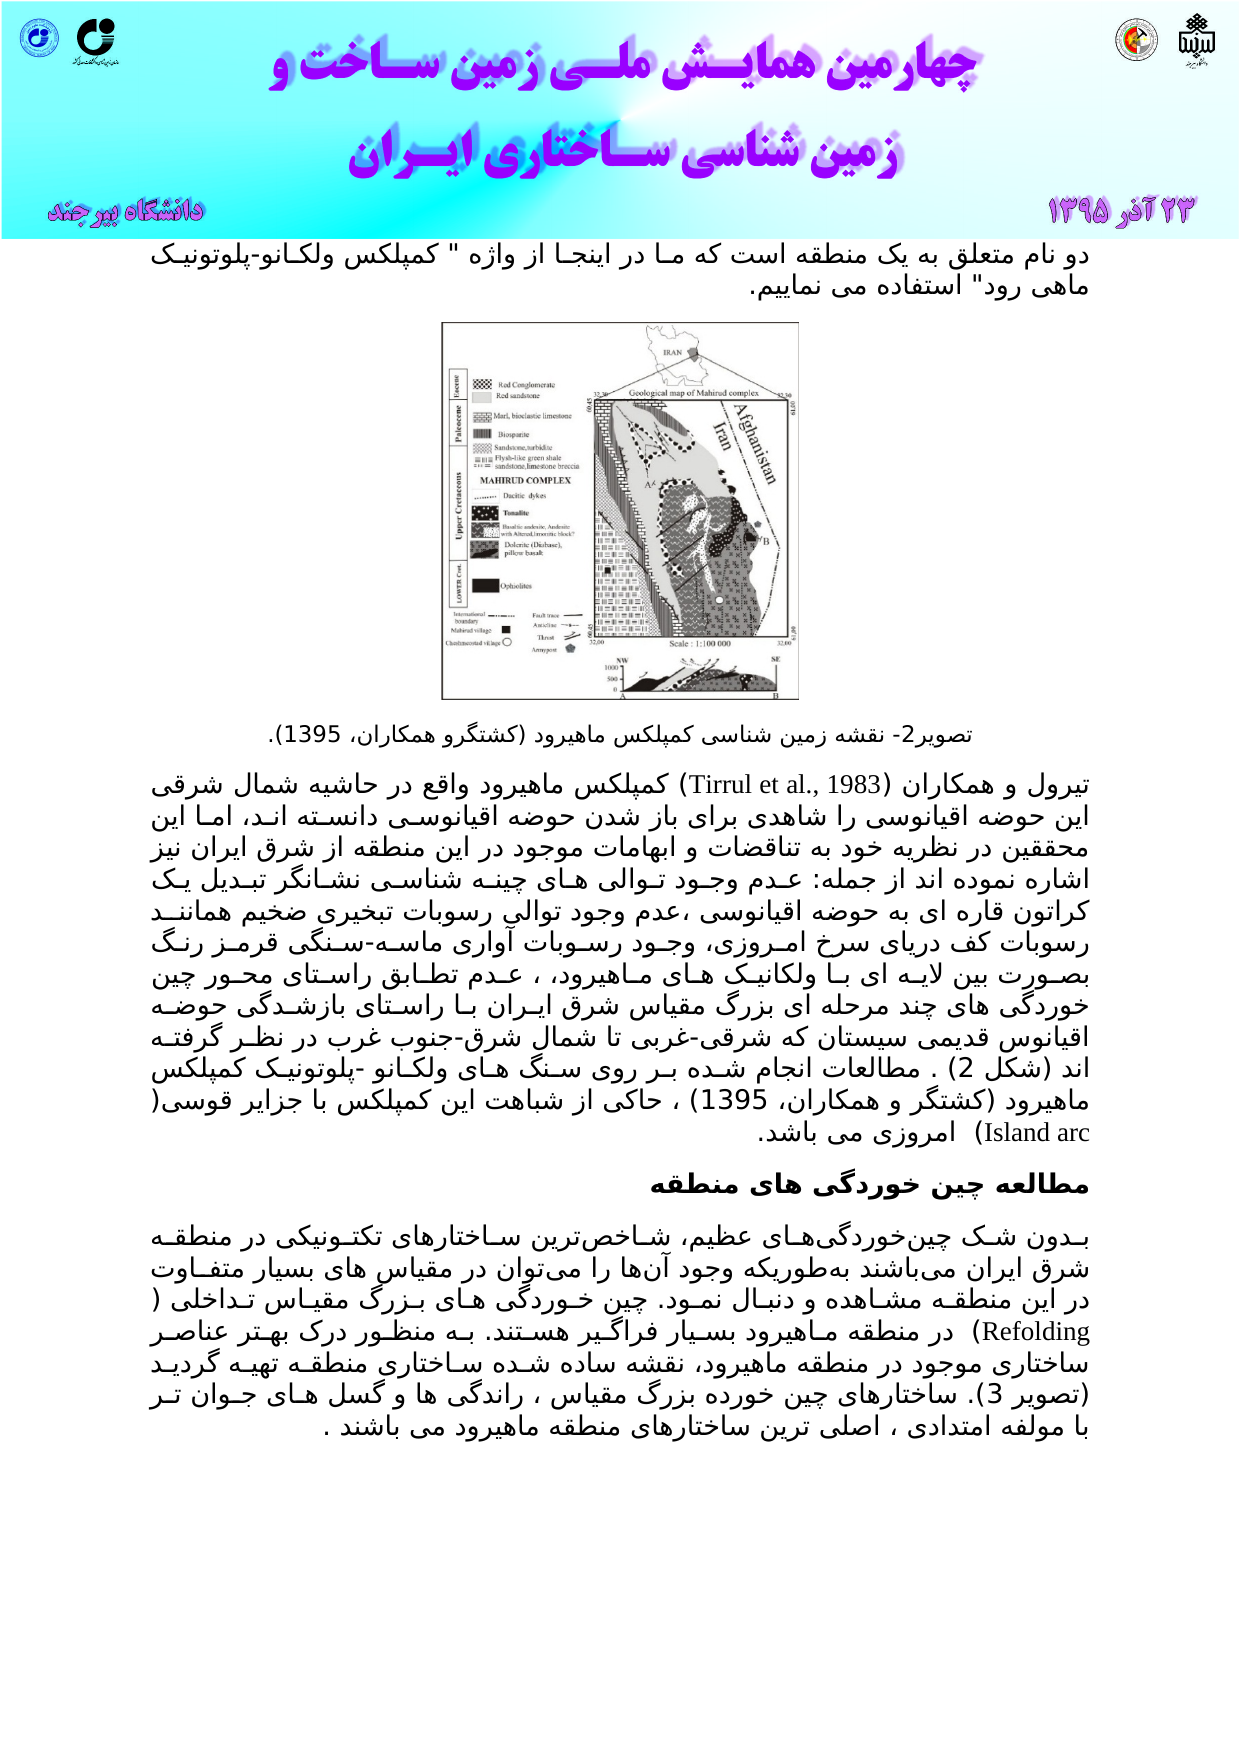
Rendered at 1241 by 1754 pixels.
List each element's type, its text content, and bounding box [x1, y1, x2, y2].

text بدون شک چین‌خوردگی‌‌‌های عظیم، شاخص‌ترین ساختارهای تکتونیکی در منطقه شرق ایران می‌باشند به‌طوریکه وجود آن‌ها را می‌توان در مقیاس های بسیار متفاوت در این منطقه مشاهده و دنبال نمود. چین خوردگی های بزرگ مقیاس تداخلی (Refolding) در منطقه ماهیرود بسیار فراگیر هستند. به منظور درک بهتر عناصر ساختاری موجود در منطقه ماهیرود، نقشه ساده شده ساختاری منطقه تهیه گردید (تصویر 3). ساختارهای چین خورده بزرگ مقیاس ، راندگی ها و گسل های جوان تر با مولفه امتدادی ، اصلی ترین ساختارهای منطقه ماهیرود می باشند . [150, 1221, 1090, 1442]
picture [1, 1, 1239, 239]
picture [441, 322, 799, 700]
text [150, 150, 1090, 301]
text مطالعه چین خوردگی های منطقه [150, 1168, 1090, 1200]
text تصویر2- نقشه زمین شناسی کمپلکس ماهیرود (کشتگرو همکاران، 1395). [150, 721, 1090, 747]
text تیرول و همکاران (Tirrul et al., 1983) کمپلکس ماهیرود واقع در حاشیه شمال شرقی این حوضه اقیانوسی را شاهدی برای باز شدن حوضه اقیانوسی دانسته اند، اما این محققین در نظریه خود به تناقضات و ابهامات موجود در این منطقه از شرق ایران نیز اشاره نموده اند از جمله: عدم وجود توالی های چینه شناسی نشانگر تبدیل یک کراتون قاره ای به حوضه اقیانوسی ،عدم وجود توالی رسوبات تبخیری ضخیم همانند رسوبات کف دریای سرخ امروزی، وجود رسوبات آواری ماسه-سنگی قرمز رنگ بصورت بین لایه ای با ولکانیک های ماهیرود، ، عدم تطابق راستای محور چین خوردگی های چند مرحله ای بزرگ مقیاس شرق ایران با راستای بازشدگی حوضه اقیانوس قدیمی سیستان که شرقی-غربی تا شمال شرق-جنوب غرب در نظر گرفته اند (شکل 2) . مطالعات انجام شده بر روی سنگ های ولکانو -پلوتونیک کمپلکس ماهیرود (کشتگر و همکاران، 1395) ، حاکی از شباهت این کمپلکس با جزایر قوسی(Island arc) امروزی می باشد. [150, 768, 1090, 1147]
